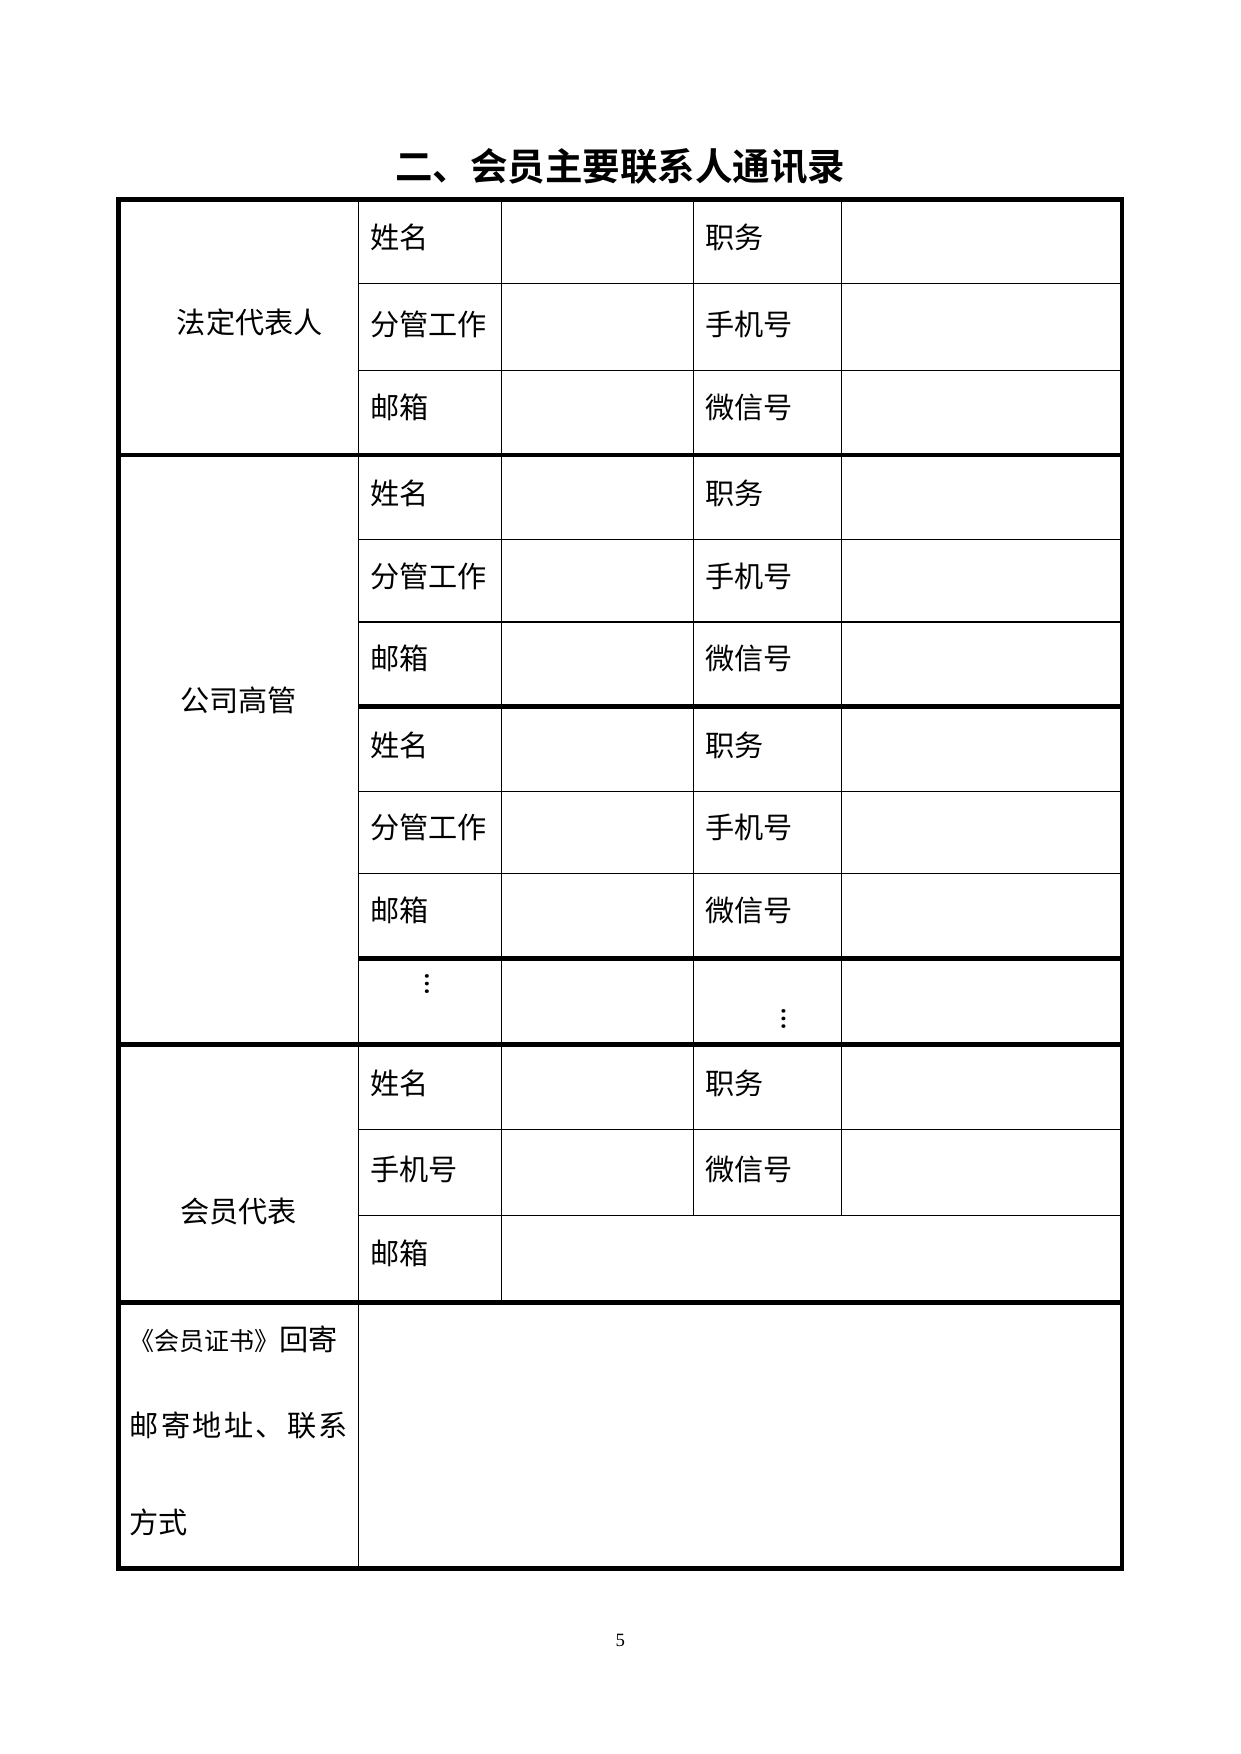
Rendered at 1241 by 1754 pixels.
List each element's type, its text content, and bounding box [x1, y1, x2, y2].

table_cell … [359, 961, 501, 1042]
table_header 姓名 [359, 202, 501, 283]
table_cell 职务 [694, 709, 841, 791]
table_cell [502, 961, 693, 1042]
table_cell [842, 1130, 1120, 1215]
table_cell [842, 623, 1120, 704]
table_cell 邮箱 [359, 874, 501, 956]
table_cell 分管工作 [359, 792, 501, 873]
table_cell 职务 [694, 457, 841, 539]
table_cell 邮箱 [359, 371, 501, 452]
table_cell [502, 284, 693, 370]
table_cell 手机号 [694, 284, 841, 370]
table_header [842, 202, 1120, 283]
table_header 职务 [694, 202, 841, 283]
table_cell 姓名 [359, 457, 501, 539]
table_cell 会员代表 [121, 1047, 358, 1300]
table_cell 手机号 [694, 540, 841, 621]
table_header 法定代表人 [121, 202, 358, 452]
table_cell 姓名 [359, 709, 501, 791]
table_cell 公司高管 [121, 457, 358, 1042]
table_cell 分管工作 [359, 284, 501, 370]
table_cell 微信号 [694, 371, 841, 452]
table_cell 分管工作 [359, 540, 501, 621]
table_cell [842, 540, 1120, 621]
table_cell [842, 709, 1120, 791]
table_cell [842, 1047, 1120, 1129]
table_cell 微信号 [694, 874, 841, 956]
table_cell 职务 [694, 1047, 841, 1129]
table_cell 邮箱 [359, 1216, 501, 1300]
table_cell [359, 1305, 1120, 1566]
text 二、会员主要联系人通讯录 [187, 132, 1053, 197]
table_cell [502, 792, 693, 873]
table_cell 手机号 [359, 1130, 501, 1215]
table_cell [502, 874, 693, 956]
table_cell [502, 1130, 693, 1215]
table_cell 姓名 [359, 1047, 501, 1129]
table_cell [502, 540, 693, 621]
table_cell 邮箱 [359, 623, 501, 704]
table_cell [502, 623, 693, 704]
table_cell [502, 1216, 1120, 1300]
table_cell [842, 457, 1120, 539]
table_cell 手机号 [694, 792, 841, 873]
table_cell [502, 371, 693, 452]
table_cell [842, 961, 1120, 1042]
table_cell [502, 457, 693, 539]
table_cell [502, 709, 693, 791]
table_cell 《会员证书》回寄 邮寄地址、联系方式 [121, 1305, 358, 1566]
table_cell [502, 1047, 693, 1129]
table_cell 微信号 [694, 623, 841, 704]
table_cell [842, 874, 1120, 956]
table_cell [842, 792, 1120, 873]
table_cell [842, 371, 1120, 452]
table_header [502, 202, 693, 283]
table_cell 微信号 [694, 1130, 841, 1215]
table_cell … [694, 961, 841, 1042]
table_cell [842, 284, 1120, 370]
